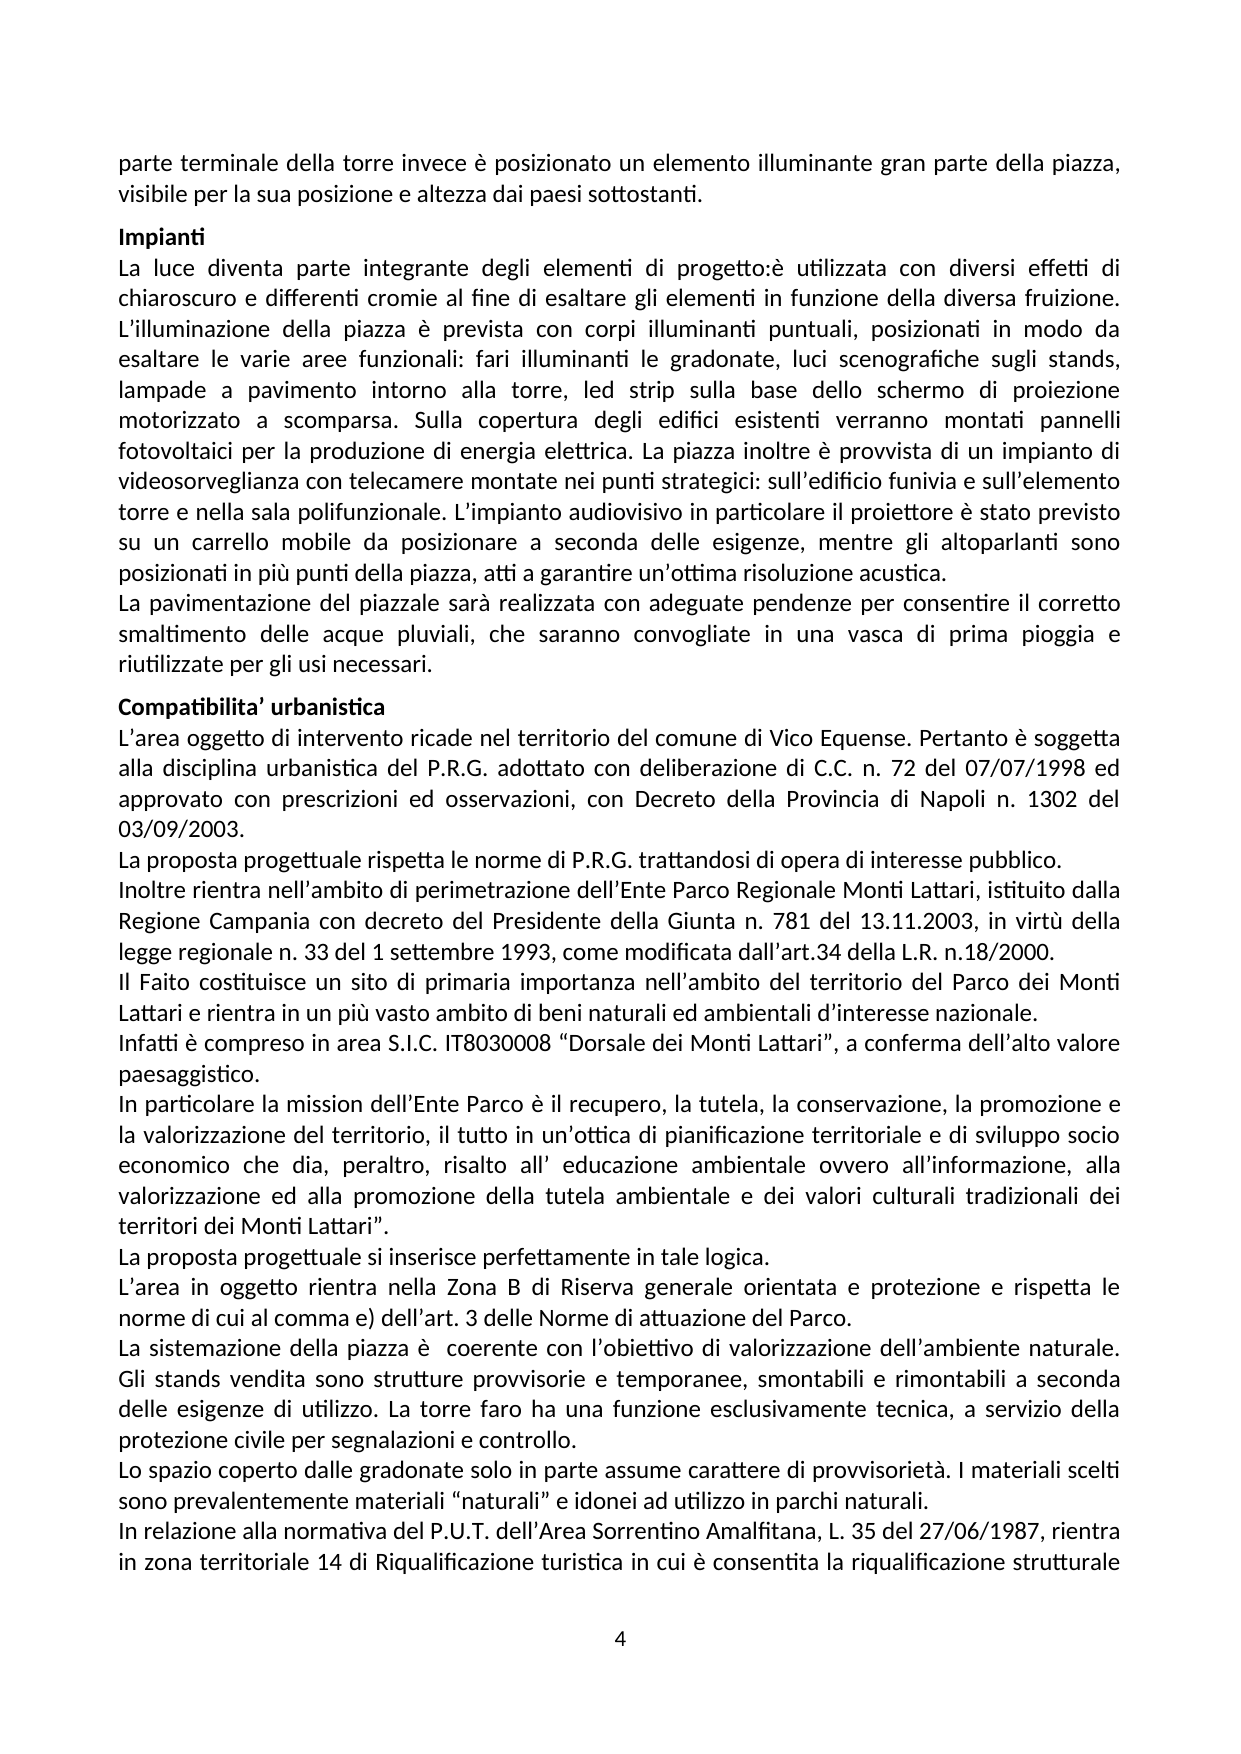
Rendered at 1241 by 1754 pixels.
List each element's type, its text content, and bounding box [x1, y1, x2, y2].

text La pavimentazione del piazzale sarà realizzata con adeguate pendenze per consentire il corretto smaltimento delle acque pluviali, che saranno convogliate in una vasca di prima pioggia e riutilizzate per gli usi necessari. [118, 587, 1122, 679]
text In particolare la mission dell’Ente Parco è il recupero, la tutela, la conservazione, la promozione e la valorizzazione del territorio, il tutto in un’ottica di pianificazione territoriale e di sviluppo socio economico che dia, peraltro, risalto all’ educazione ambientale ovvero all’informazione, alla valorizzazione ed alla promozione della tutela ambientale e dei valori culturali tradizionali dei territori dei Monti Lattari”. [118, 1088, 1122, 1241]
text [118, 148, 1122, 209]
text La proposta progettuale si inserisce perfettamente in tale logica. [118, 1241, 1122, 1271]
text Infatti è compreso in area S.I.C. IT8030008 “Dorsale dei Monti Lattari”, a conferma dell’alto valore paesaggistico. [118, 1027, 1122, 1088]
text L’area oggetto di intervento ricade nel territorio del comune di Vico Equense. Pertanto è soggetta alla disciplina urbanistica del P.R.G. adottato con deliberazione di C.C. n. 72 del 07/07/1998 ed approvato con prescrizioni ed osservazioni, con Decreto della Provincia di Napoli n. 1302 del 03/09/2003. [118, 722, 1122, 844]
text La proposta progettuale rispetta le norme di P.R.G. trattandosi di opera di interesse pubblico. [118, 844, 1122, 874]
text La luce diventa parte integrante degli elementi di progetto:è utilizzata con diversi effetti di chiaroscuro e differenti cromie al fine di esaltare gli elementi in funzione della diversa fruizione. L’illuminazione della piazza è prevista con corpi illuminanti puntuali, posizionati in modo da esaltare le varie aree funzionali: fari illuminanti le gradonate, luci scenografiche sugli stands, lampade a pavimento intorno alla torre, led strip sulla base dello schermo di proiezione motorizzato a scomparsa. Sulla copertura degli edifici esistenti verranno montati pannelli fotovoltaici per la produzione di energia elettrica. La piazza inoltre è provvista di un impianto di videosorveglianza con telecamere montate nei punti strategici: sull’edificio funivia e sull’elemento torre e nella sala polifunzionale. L’impianto audiovisivo in particolare il proiettore è stato previsto su un carrello mobile da posizionare a seconda delle esigenze, mentre gli altoparlanti sono posizionati in più punti della piazza, atti a garantire un’ottima risoluzione acustica. [118, 252, 1122, 587]
text Lo spazio coperto dalle gradonate solo in parte assume carattere di provvisorietà. I materiali scelti sono prevalentemente materiali “naturali” e idonei ad utilizzo in parchi naturali. [118, 1454, 1122, 1516]
text La sistemazione della piazza è coerente con l’obiettivo di valorizzazione dell’ambiente naturale. Gli stands vendita sono strutture provvisorie e temporanee, smontabili e rimontabili a seconda delle esigenze di utilizzo. La torre faro ha una funzione esclusivamente tecnica, a servizio della protezione civile per segnalazioni e controllo. [118, 1332, 1122, 1454]
text Impianti [118, 221, 1122, 252]
text Compatibilita’ urbanistica [118, 691, 1122, 722]
text L’area in oggetto rientra nella Zona B di Riserva generale orientata e protezione e rispetta le norme di cui al comma e) dell’art. 3 delle Norme di attuazione del Parco. [118, 1271, 1122, 1332]
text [118, 1516, 1122, 1577]
text Inoltre rientra nell’ambito di perimetrazione dell’Ente Parco Regionale Monti Lattari, istituito dalla Regione Campania con decreto del Presidente della Giunta n. 781 del 13.11.2003, in virtù della legge regionale n. 33 del 1 settembre 1993, come modificata dall’art.34 della L.R. n.18/2000. [118, 874, 1122, 966]
text Il Faito costituisce un sito di primaria importanza nell’ambito del territorio del Parco dei Monti Lattari e rientra in un più vasto ambito di beni naturali ed ambientali d’interesse nazionale. [118, 966, 1122, 1027]
